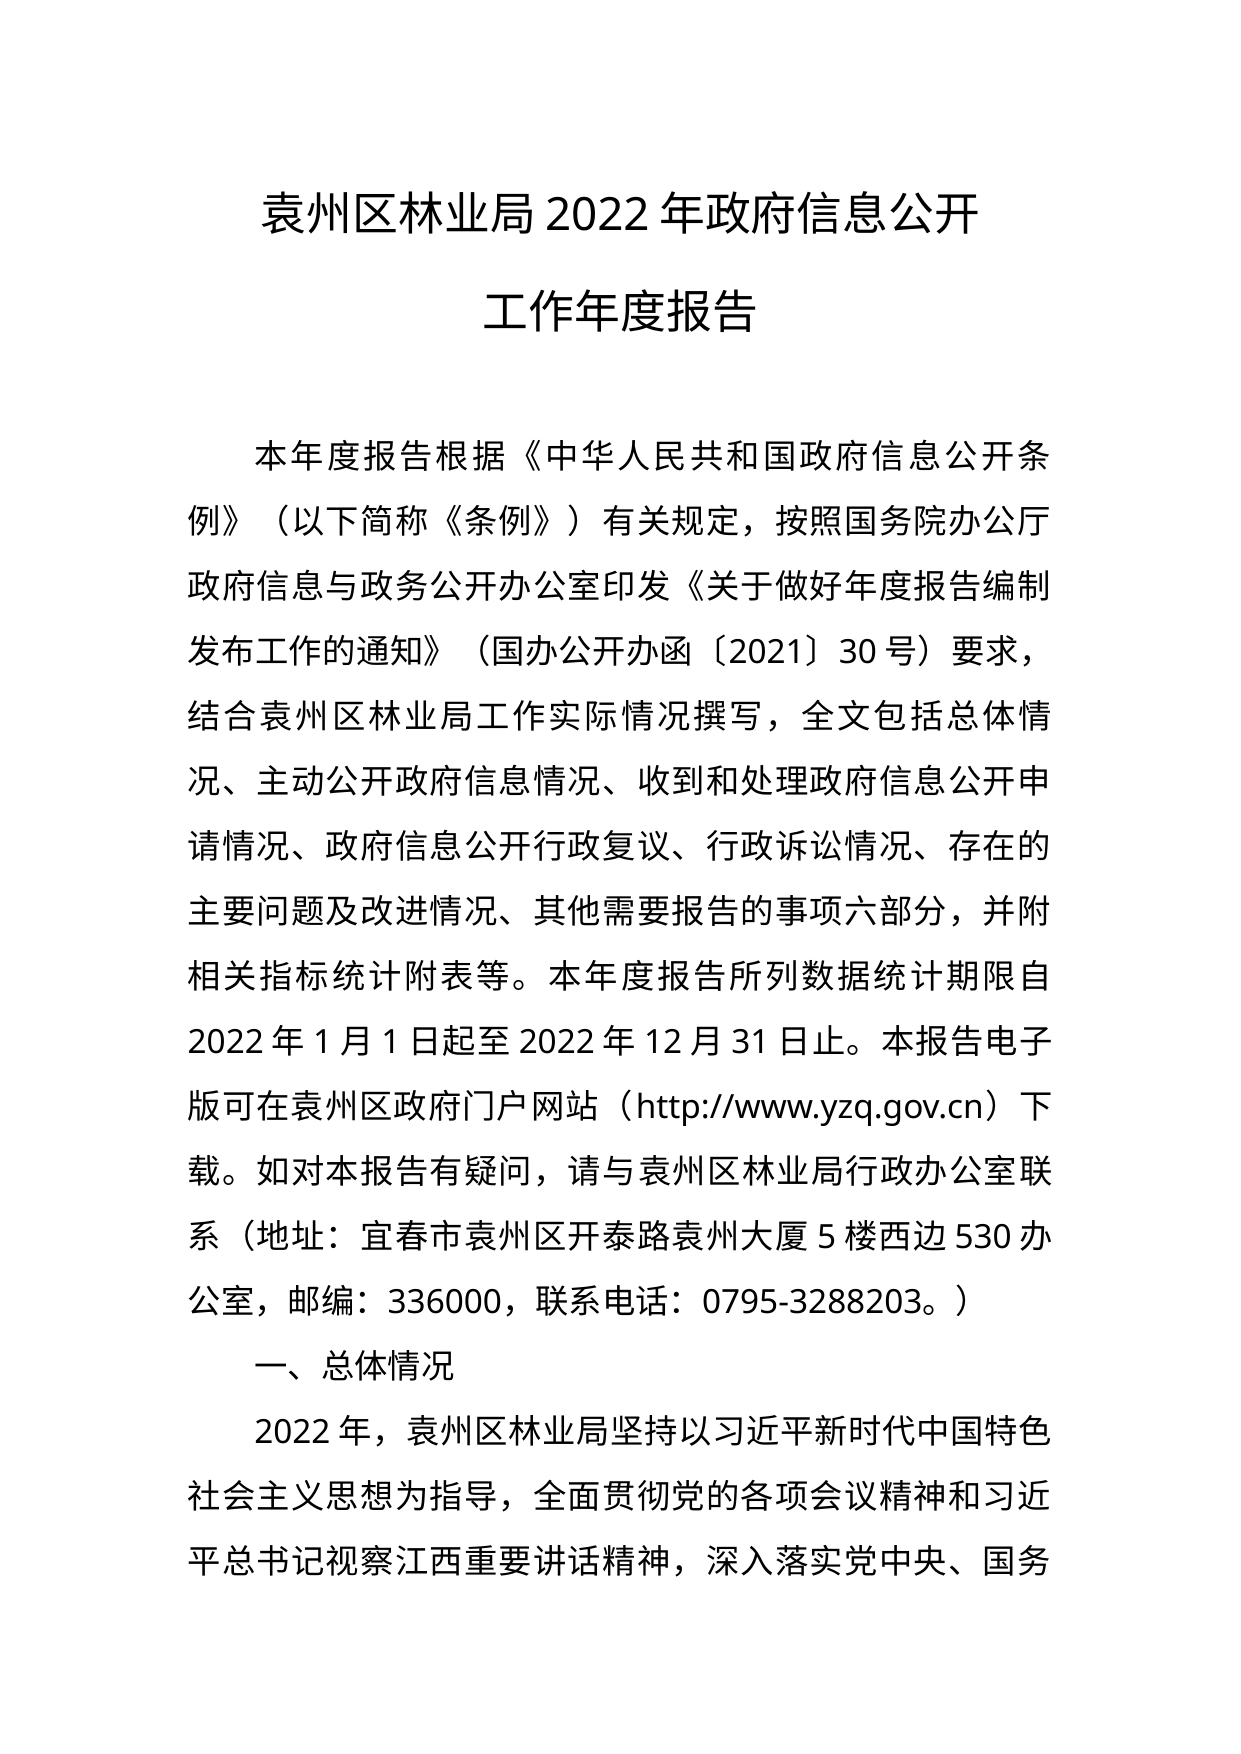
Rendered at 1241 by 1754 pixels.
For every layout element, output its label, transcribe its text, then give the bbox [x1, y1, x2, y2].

text 工作年度报告 [187, 259, 1053, 357]
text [187, 1397, 1053, 1592]
text 袁州区林业局2022年政府信息公开 [187, 162, 1053, 259]
text 本年度报告根据《中华人民共和国政府信息公开条例》（以下简称《条例》）有关规定，按照国务院办公厅政府信息与政务公开办公室印发《关于做好年度报告编制发布工作的通知》（国办公开办函〔2021〕30号）要求，结合袁州区林业局工作实际情况撰写，全文包括总体情况、主动公开政府信息情况、收到和处理政府信息公开申请情况、政府信息公开行政复议、行政诉讼情况、存在的主要问题及改进情况、其他需要报告的事项六部分，并附相关指标统计附表等。本年度报告所列数据统计期限自2022年1月1日起至2022年12月31日止。本报告电子版可在袁州区政府门户网站（http://www.yzq.gov.cn）下载。如对本报告有疑问，请与袁州区林业局行政办公室联系（地址：宜春市袁州区开泰路袁州大厦5楼西边530办公室，邮编：336000，联系电话：0795-3288203。） [187, 422, 1053, 1332]
text 一、总体情况 [187, 1332, 1053, 1397]
